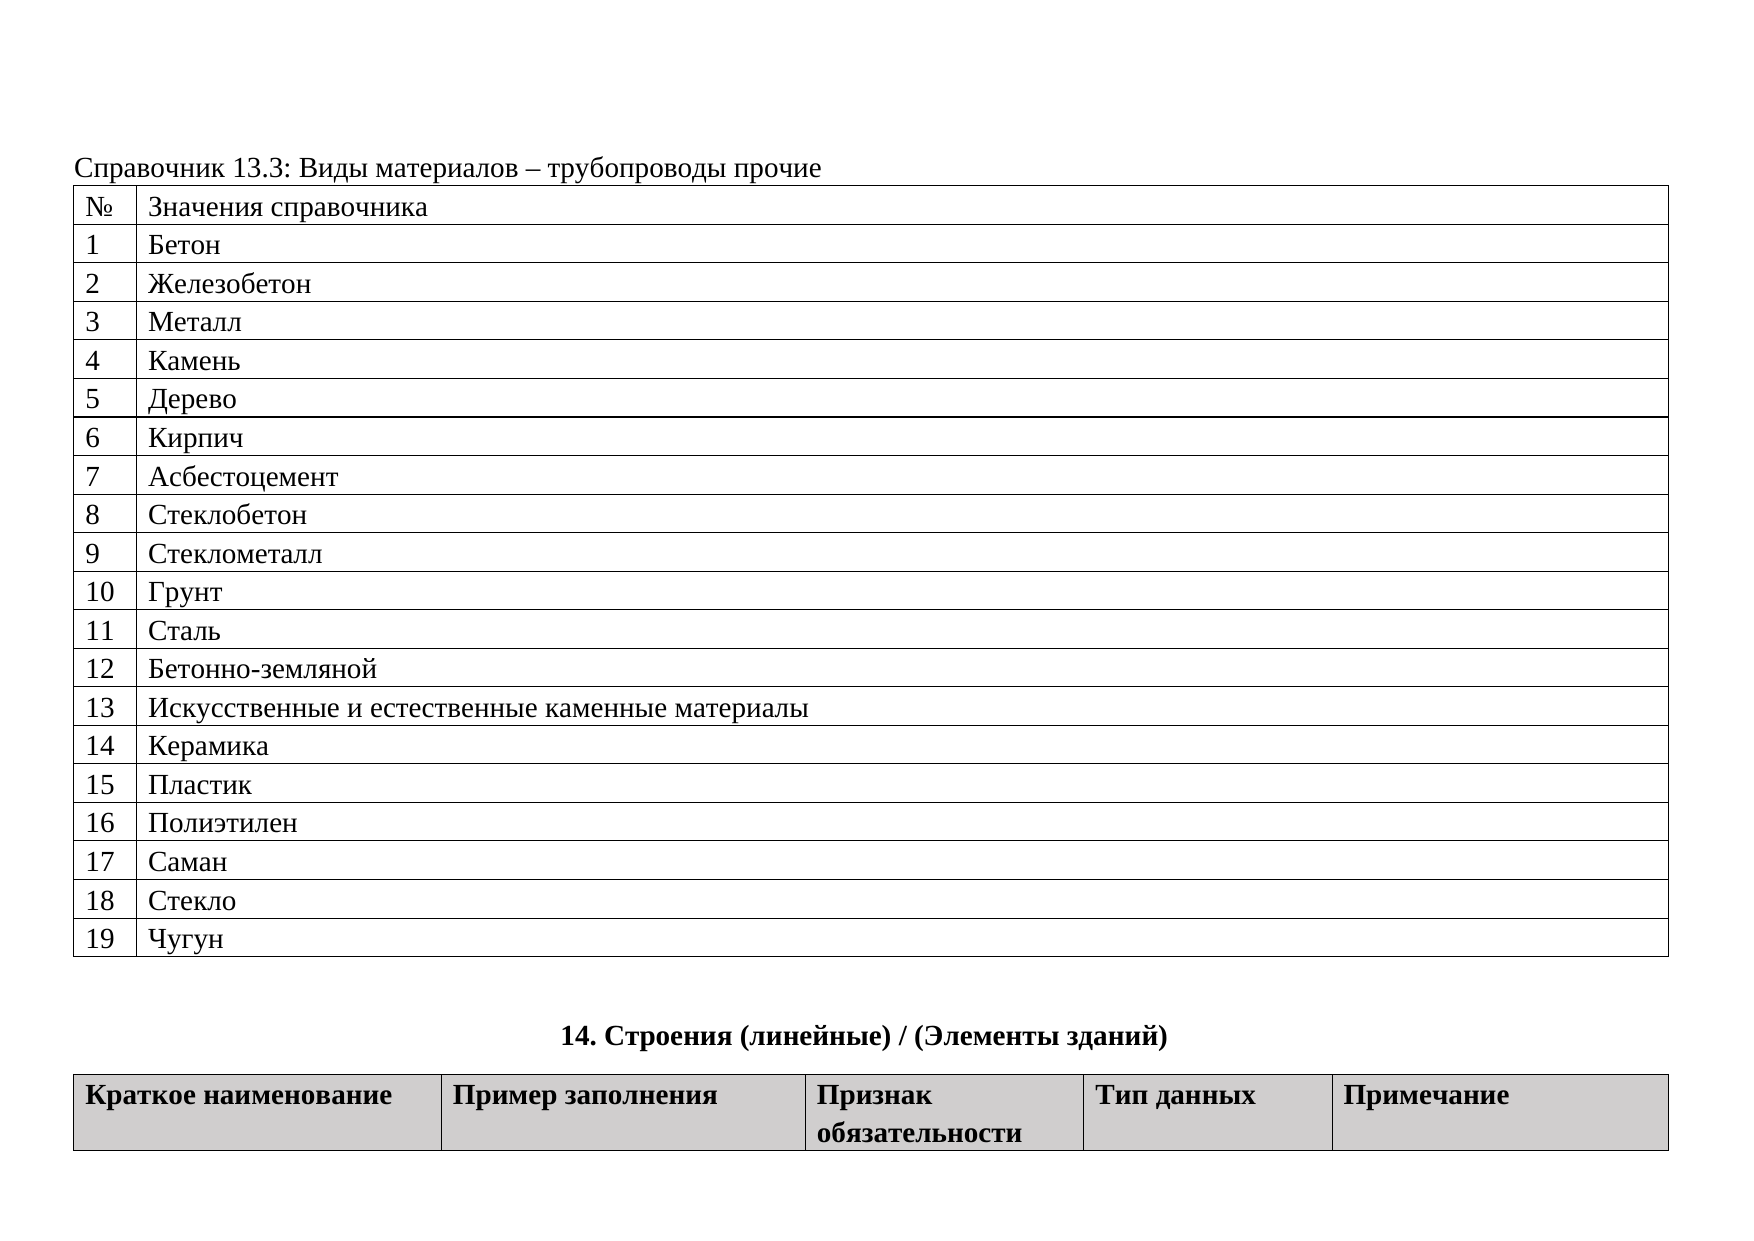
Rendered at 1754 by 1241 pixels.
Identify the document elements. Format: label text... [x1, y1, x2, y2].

table_cell Грунт [137, 572, 1668, 609]
table_cell Стеклобетон [137, 495, 1668, 532]
table_cell Камень [137, 340, 1668, 378]
text Справочник 13.3: Виды материалов – трубопроводы прочие [74, 148, 1625, 185]
table_cell 13 [74, 687, 136, 725]
table_cell 16 [74, 803, 136, 840]
table_header Признак обязательности [806, 1075, 1083, 1150]
table_cell Сталь [137, 610, 1668, 648]
table_cell 5 [74, 379, 136, 416]
table_cell Асбестоцемент [137, 456, 1668, 493]
table_cell 19 [74, 919, 136, 956]
table_cell 3 [74, 302, 136, 339]
table_cell Полиэтилен [137, 803, 1668, 840]
table_cell Пластик [137, 764, 1668, 802]
table_cell Кирпич [137, 418, 1668, 455]
table_cell 8 [74, 495, 136, 532]
table_cell Искусственные и естественные каменные материалы [137, 687, 1668, 725]
text 14. Строения (линейные) / (Элементы зданий) [29, 1015, 1625, 1053]
table_cell 7 [74, 456, 136, 493]
table_header Примечание [1333, 1075, 1668, 1150]
table_cell 9 [74, 533, 136, 571]
table_cell Бетон [137, 225, 1668, 262]
table_header Тип данных [1084, 1075, 1332, 1150]
table_header Значения справочника [137, 186, 1668, 224]
table_cell Бетонно-земляной [137, 649, 1668, 686]
table_cell Саман [137, 841, 1668, 879]
table_header Пример заполнения [442, 1075, 805, 1150]
table_cell 2 [74, 263, 136, 301]
table_cell Стеклометалл [137, 533, 1668, 571]
table_cell Стекло [137, 880, 1668, 917]
table_header № [74, 186, 136, 224]
table_cell 15 [74, 764, 136, 802]
table_cell 4 [74, 340, 136, 378]
table_cell 18 [74, 880, 136, 917]
table_cell 10 [74, 572, 136, 609]
table_cell Чугун [137, 919, 1668, 956]
table_cell 11 [74, 610, 136, 648]
table_cell Металл [137, 302, 1668, 339]
table_cell 1 [74, 225, 136, 262]
table_header Краткое наименование [74, 1075, 441, 1150]
table_cell Дерево [137, 379, 1668, 416]
table_cell Железобетон [137, 263, 1668, 301]
table_cell 6 [74, 418, 136, 455]
table_cell 12 [74, 649, 136, 686]
table_cell 17 [74, 841, 136, 879]
table_cell 14 [74, 726, 136, 763]
table_cell Керамика [137, 726, 1668, 763]
